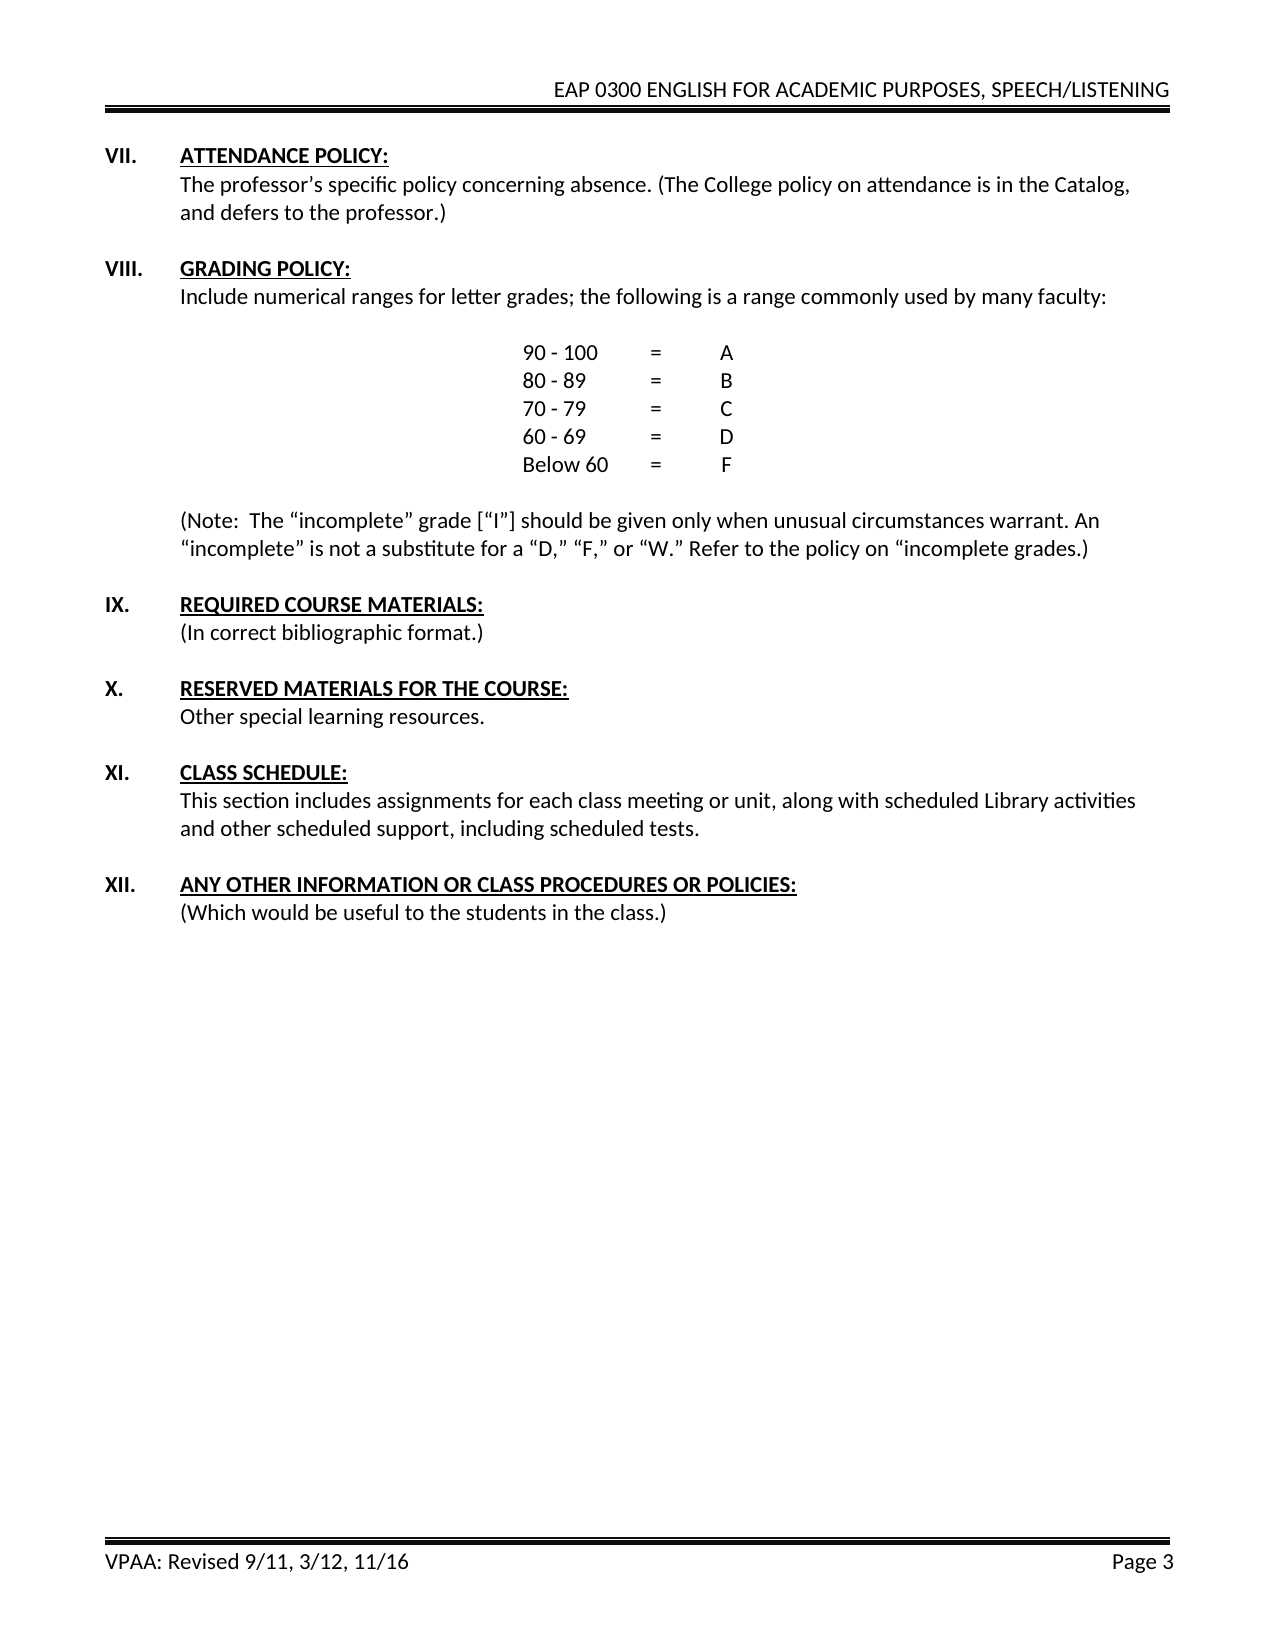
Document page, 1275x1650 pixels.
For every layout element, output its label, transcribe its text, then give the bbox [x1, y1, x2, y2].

table_cell B [689, 366, 764, 394]
text (Which would be useful to the students in the class.) [180, 898, 1170, 926]
text The professor’s specific policy concerning absence. (The College policy on attendance is in the Catalog, and defers to the professor.) [180, 170, 1170, 226]
list GRADING POLICY: [105, 254, 1170, 282]
list RESERVED MATERIALS FOR THE COURSE: [105, 674, 1170, 702]
text (In correct bibliographic format.) [180, 618, 1170, 646]
table_cell = [623, 450, 689, 478]
list CLASS SCHEDULE: [105, 758, 1170, 786]
table_cell = [623, 422, 689, 450]
table_cell Below 60 [511, 450, 623, 478]
table_cell D [689, 422, 764, 450]
table_header 90 - 100 [511, 338, 623, 366]
text Other special learning resources. [180, 702, 1170, 730]
table_header = [623, 338, 689, 366]
table_cell C [689, 394, 764, 422]
list ANY OTHER INFORMATION OR CLASS PROCEDURES OR POLICIES: [105, 870, 1170, 898]
text (Note: The “incomplete” grade [“I”] should be given only when unusual circumstances warrant. An “incomplete” is not a substitute for a “D,” “F,” or “W.” Refer to the policy on “incomplete grades.) [180, 506, 1170, 562]
list REQUIRED COURSE MATERIALS: [105, 590, 1170, 618]
table_cell = [623, 366, 689, 394]
table_cell F [689, 450, 764, 478]
table_cell 60 - 69 [511, 422, 623, 450]
text Include numerical ranges for letter grades; the following is a range commonly used by many faculty: [180, 282, 1170, 310]
list ATTENDANCE POLICY: [105, 142, 1170, 170]
table_cell 70 - 79 [511, 394, 623, 422]
table_cell 80 - 89 [511, 366, 623, 394]
table_cell = [623, 394, 689, 422]
text This section includes assignments for each class meeting or unit, along with scheduled Library activities and other scheduled support, including scheduled tests. [180, 786, 1170, 842]
table_header A [689, 338, 764, 366]
